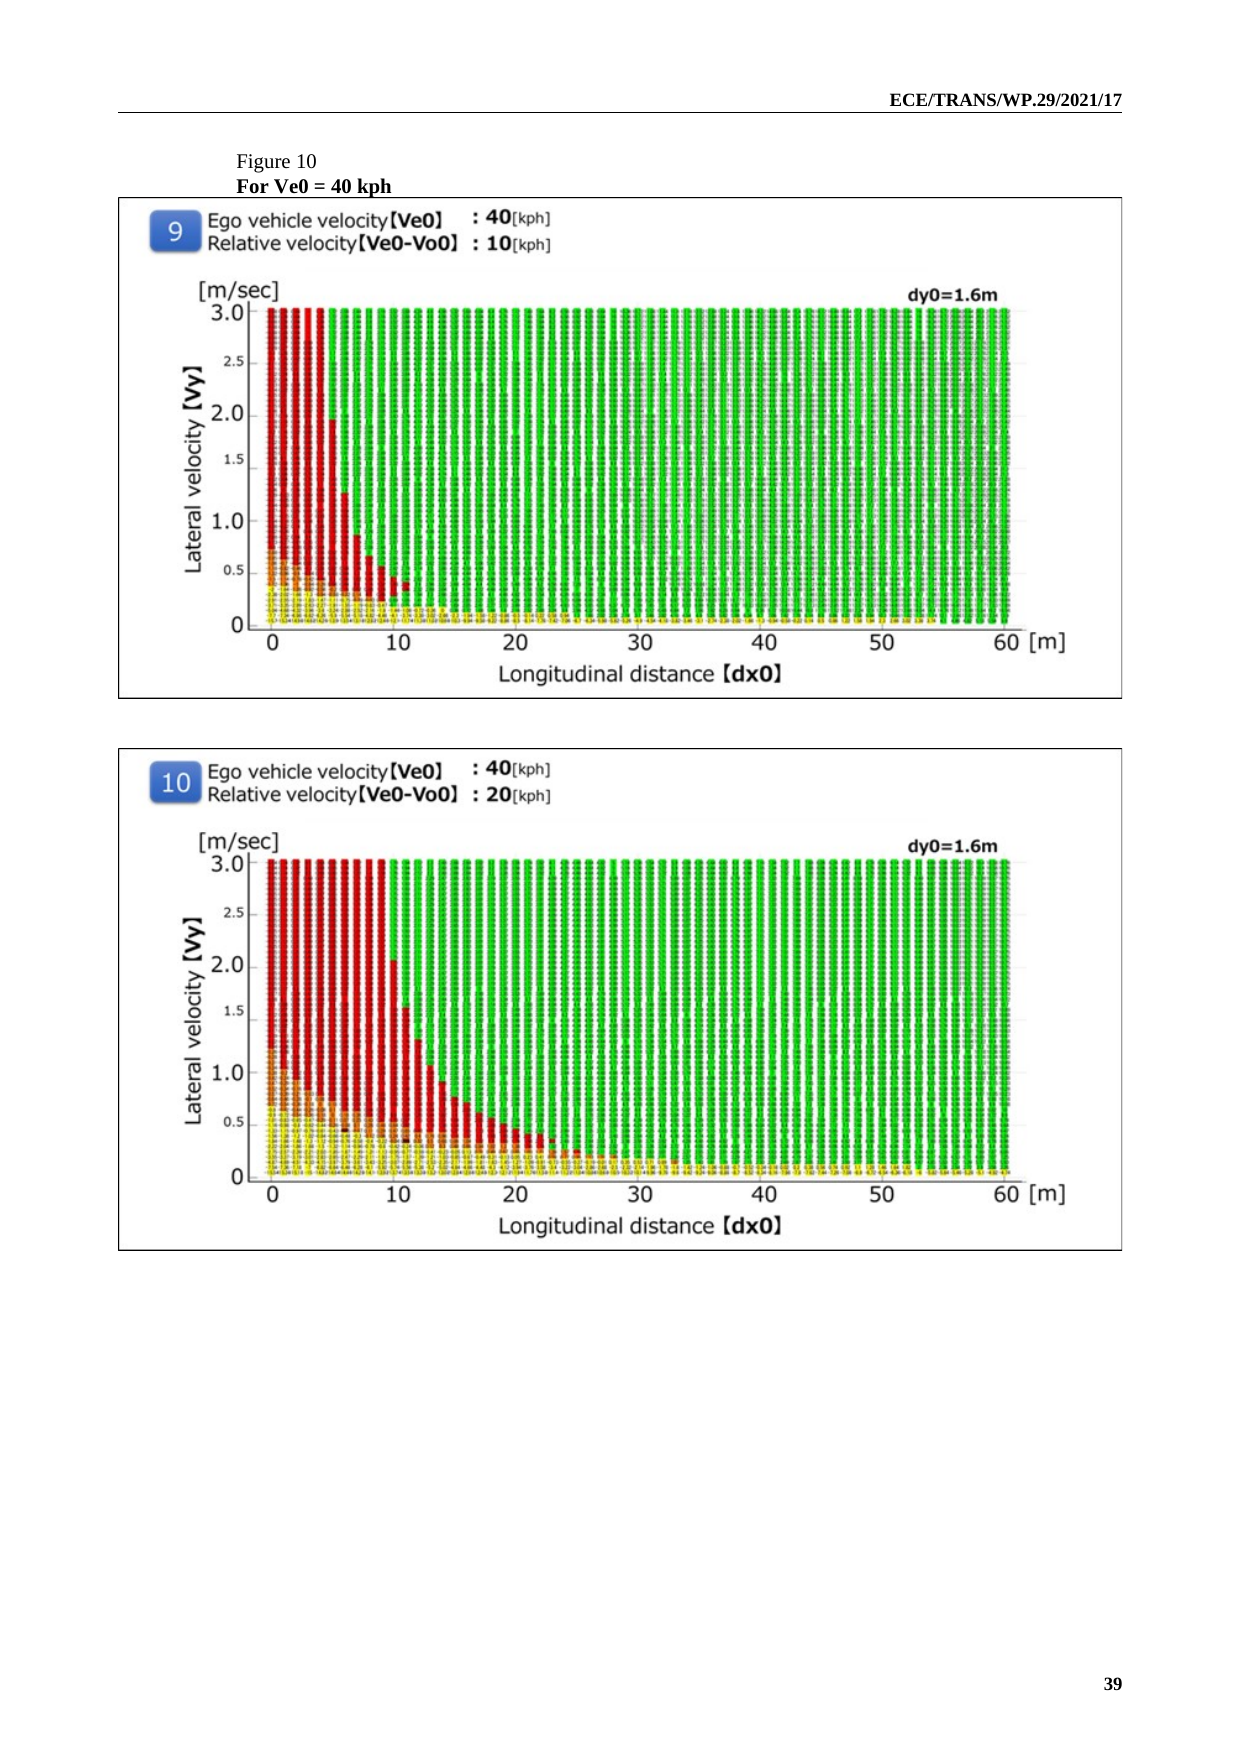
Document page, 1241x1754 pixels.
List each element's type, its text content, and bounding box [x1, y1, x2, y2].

text For Ve0 = 40 kph [236, 173, 1122, 197]
picture [118, 748, 1123, 1251]
picture [118, 197, 1123, 699]
text Figure 10 [236, 148, 1122, 173]
